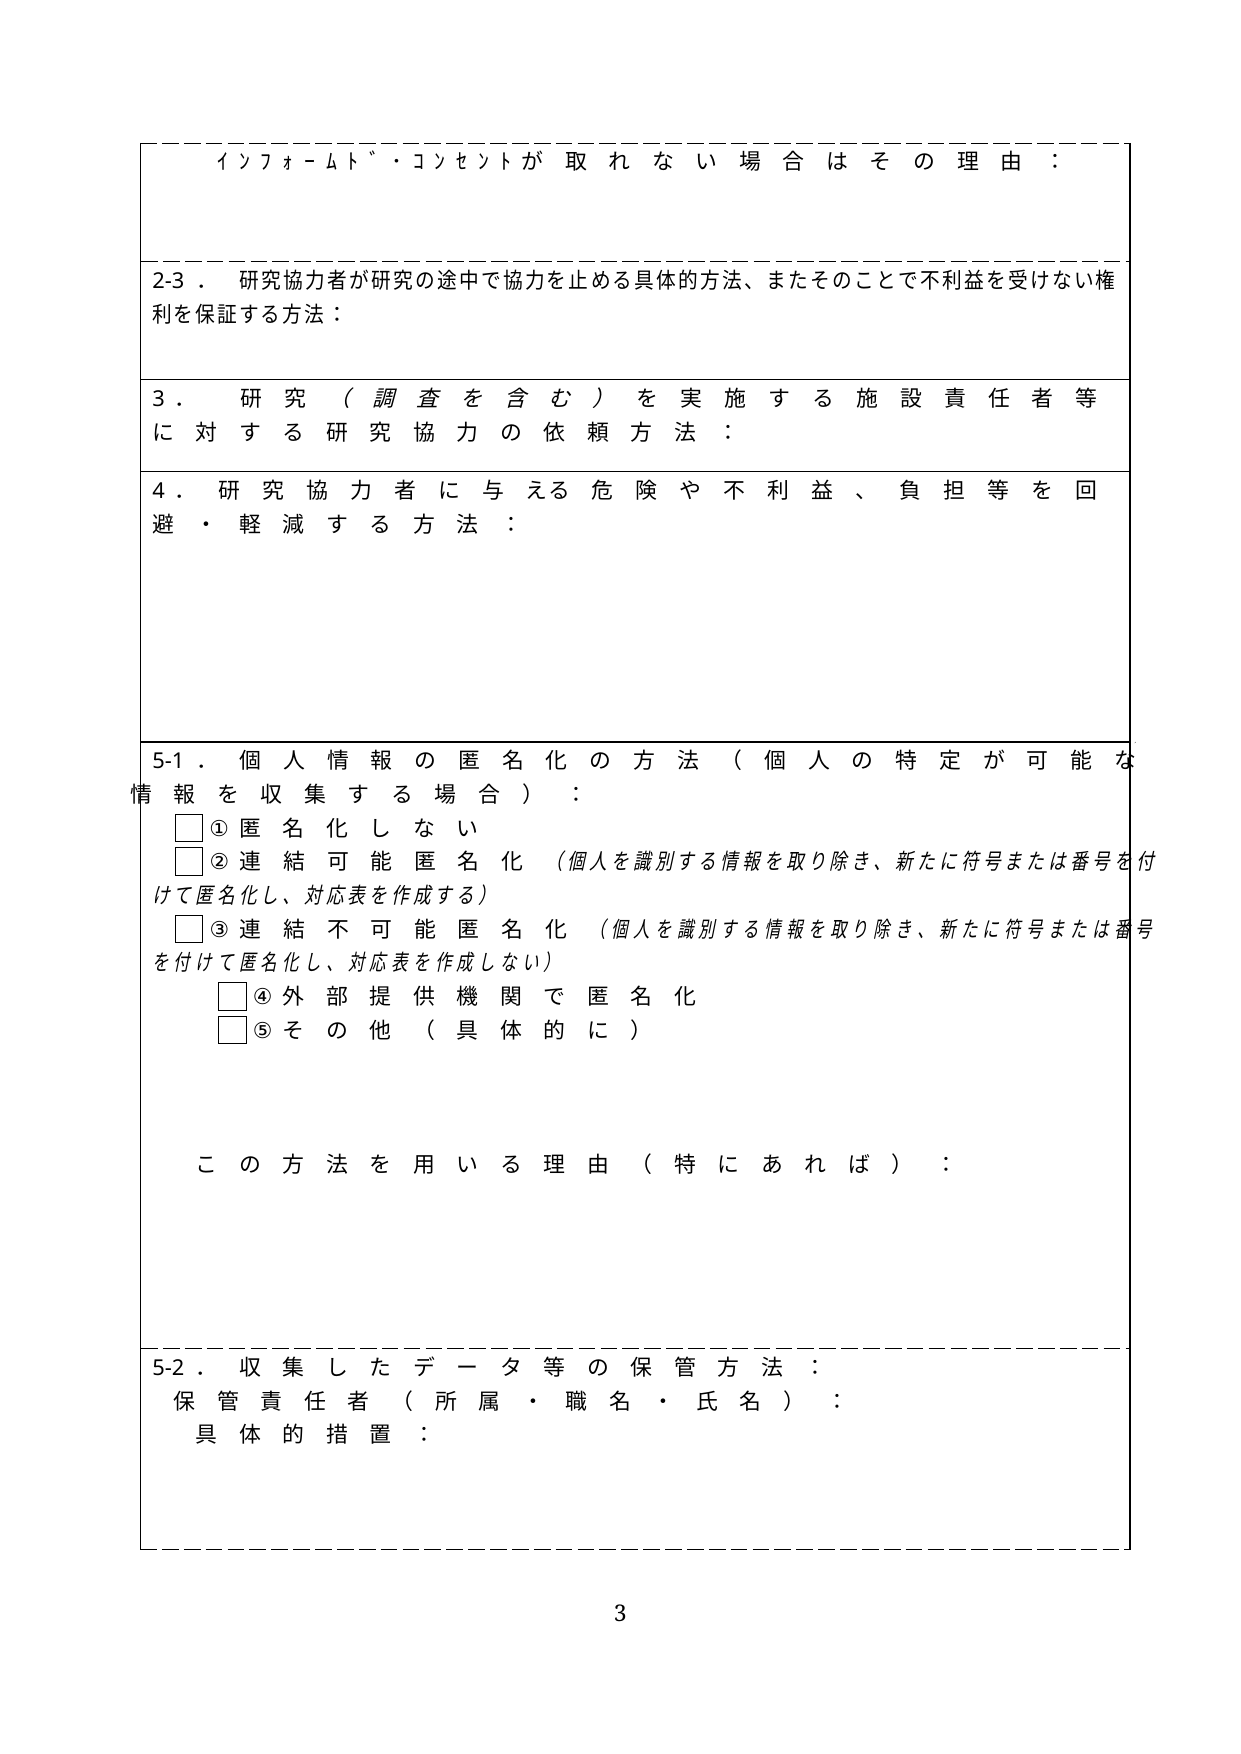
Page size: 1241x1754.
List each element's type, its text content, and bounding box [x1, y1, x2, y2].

table_cell 5-1．個人情報の匿名化の方法（個人の特定が可能な情報を収集する場合）： ① 匿名化しない ② 連結可能匿名化（個人を識別する情報を取り除き、新たに符号または番号を付けて匿名化し、対応表を作成する） ③ 連結不可能匿名化（個人を識別する情報を取り除き、新たに符号または番号を付けて匿名化し、対応表を作成しない） ④ 外部提供機関で匿名化 ⑤ その他（具体的に） この方法を用いる理由（特にあれば）： [141, 743, 1129, 1348]
table_cell 5-2．収集したデータ等の保管方法： 保管責任者（所属・職名・氏名）： 具体的措置： [141, 1348, 1129, 1549]
table_cell ｲﾝﾌｫｰﾑﾄﾞ･ｺﾝｾﾝﾄが取れない場合はその理由： [141, 143, 1129, 261]
table_cell 4．研究協力者に与える危険や不利益、負担等を回避・軽減する方法： [141, 472, 1129, 741]
table_cell 2-3．研究協力者が研究の途中で協力を止める具体的方法、またそのことで不利益を受けない権利を保証する方法： [141, 261, 1129, 379]
table_cell 3． 研究（調査を含む）を実施する施設責任者等に対する研究協力の依頼方法： [141, 380, 1129, 471]
